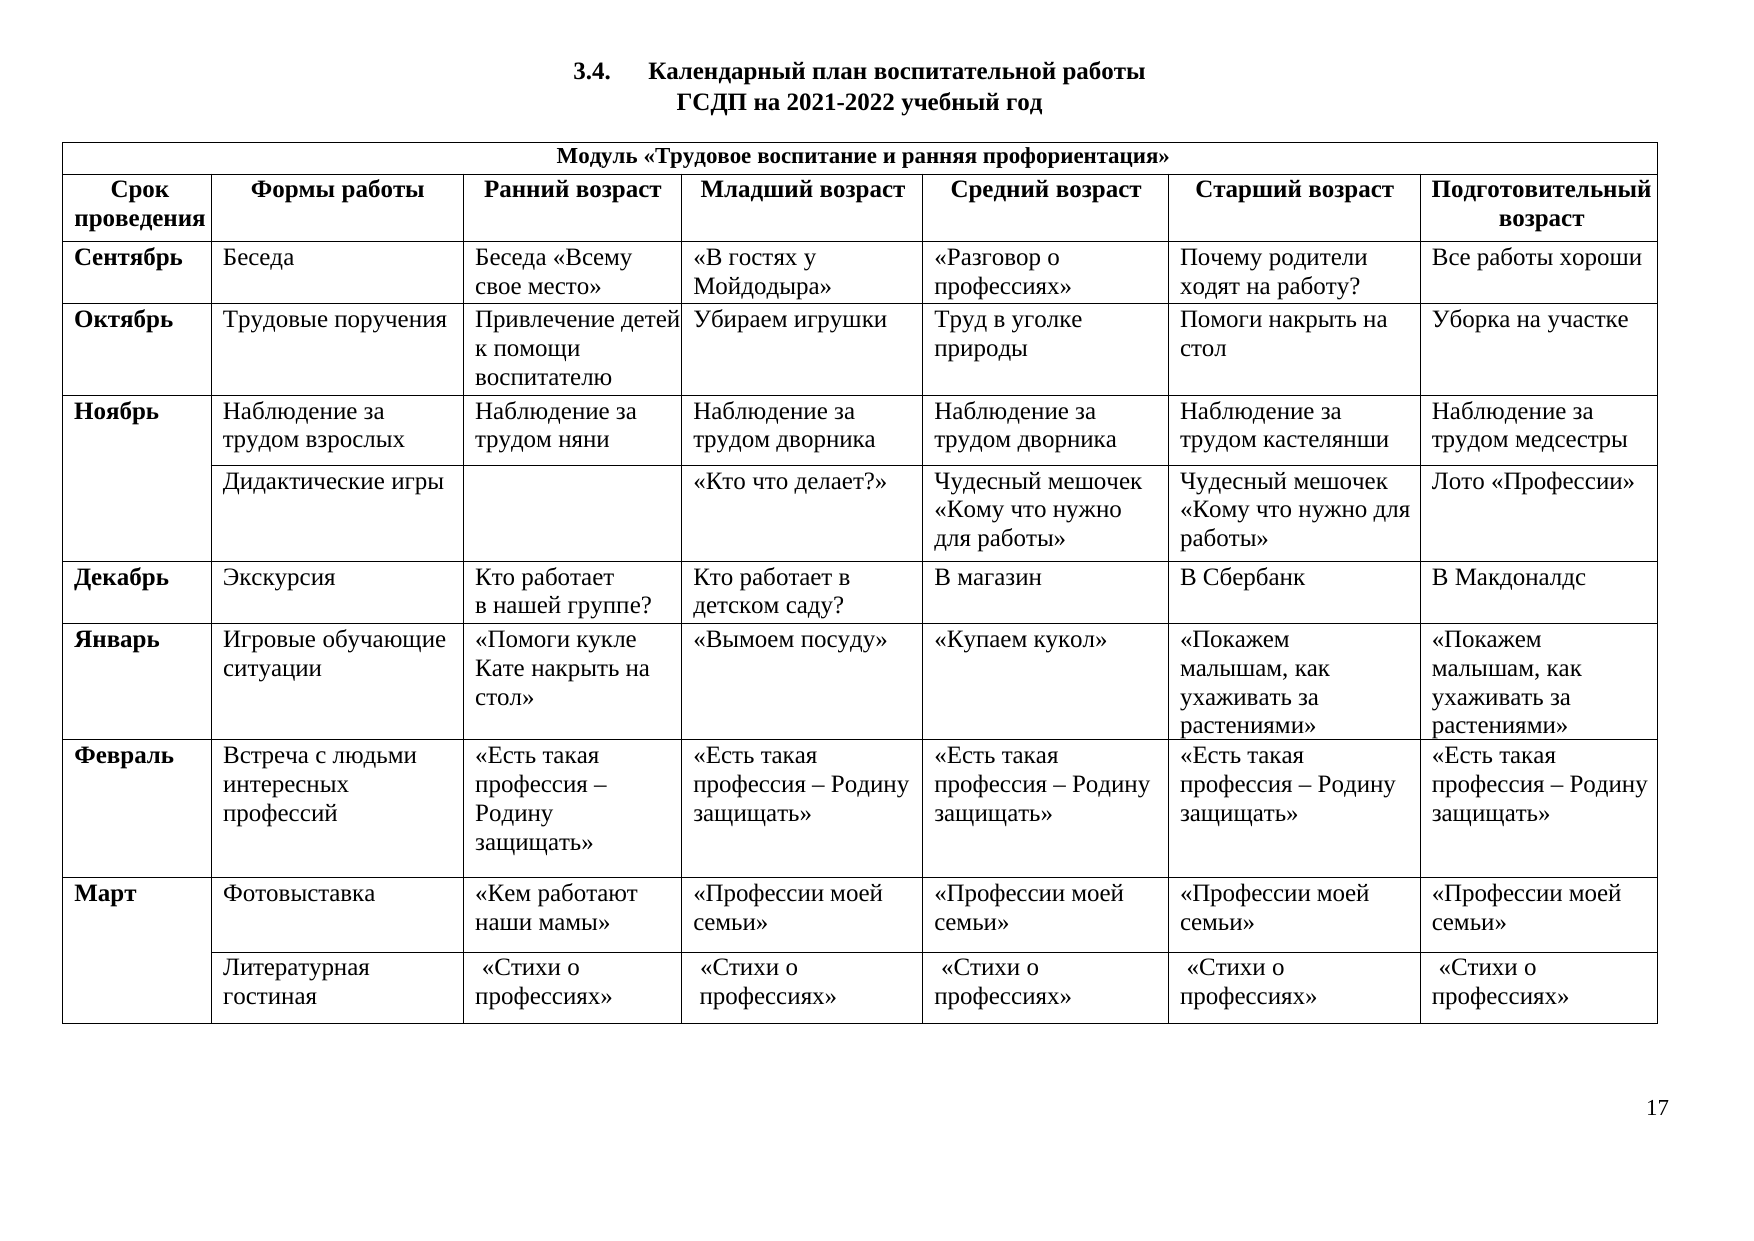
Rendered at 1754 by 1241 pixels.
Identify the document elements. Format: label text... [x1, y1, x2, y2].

table_cell Наблюдение за трудом дворника [923, 396, 1168, 465]
table_cell Подготовительный возраст [1421, 175, 1657, 241]
table_cell «Профессии моей семьи» [923, 878, 1168, 951]
table_cell «Разговор о профессиях» [923, 242, 1168, 303]
table_cell «Вымоем посуду» [682, 624, 922, 739]
table_cell Труд в уголке природы [923, 304, 1168, 395]
table_cell Наблюдение за трудом няни [464, 396, 681, 465]
table_cell «Стихи о профессиях» [923, 953, 1168, 1023]
table_cell Беседа [212, 242, 463, 303]
table_cell Кто работает в детском саду? [682, 562, 922, 623]
table_cell Чудесный мешочек «Кому что нужно для работы» [923, 466, 1168, 561]
table_cell Сентябрь [63, 242, 211, 303]
table_cell Срок проведения [63, 175, 211, 241]
list Календарный план воспитательной работы [50, 53, 1668, 87]
table_cell «Стихи о профессиях» [464, 953, 681, 1023]
table_cell Лото «Профессии» [1421, 466, 1657, 561]
table_cell Наблюдение за трудом дворника [682, 396, 922, 465]
table_cell Игровые обучающие ситуации [212, 624, 463, 739]
table_cell Фотовыставка [212, 878, 463, 951]
table_cell «Покажем малышам, как ухаживать за растениями» [1169, 624, 1420, 739]
table_cell [464, 466, 681, 561]
table_cell «Есть такая профессия – Родину защищать» [1169, 740, 1420, 877]
table_cell Февраль [63, 740, 211, 877]
table_cell Старший возраст [1169, 175, 1420, 241]
table_cell Встреча с людьми интересных профессий [212, 740, 463, 877]
table_cell «Стихи о профессиях» [682, 953, 922, 1023]
table_cell «Профессии моей семьи» [1169, 878, 1420, 951]
table_cell «Стихи о профессиях» [1169, 953, 1420, 1023]
table_cell Март [63, 878, 211, 1023]
table_cell «Есть такая профессия – Родину защищать» [682, 740, 922, 877]
table_cell «Кем работают наши мамы» [464, 878, 681, 951]
table_cell Почему родители ходят на работу? [1169, 242, 1420, 303]
table_cell Октябрь [63, 304, 211, 395]
table_cell Дидактические игры [212, 466, 463, 561]
table_cell Все работы хороши [1421, 242, 1657, 303]
table_cell «Покажем малышам, как ухаживать за растениями» [1421, 624, 1657, 739]
table_cell Январь [63, 624, 211, 739]
table_cell «Стихи о профессиях» [1421, 953, 1657, 1023]
table_cell Средний возраст [923, 175, 1168, 241]
table_cell «Профессии моей семьи» [1421, 878, 1657, 951]
table_cell В магазин [923, 562, 1168, 623]
table_cell Убираем игрушки [682, 304, 922, 395]
table_cell Уборка на участке [1421, 304, 1657, 395]
table_cell Наблюдение за трудом медсестры [1421, 396, 1657, 465]
table_cell Экскурсия [212, 562, 463, 623]
table_cell «Профессии моей семьи» [682, 878, 922, 951]
table_cell Ранний возраст [464, 175, 681, 241]
table_cell «Есть такая профессия – Родину защищать» [1421, 740, 1657, 877]
table_cell «Кто что делает?» [682, 466, 922, 561]
text ГСДП на 2021-2022 учебный год [50, 87, 1668, 115]
table_cell Формы работы [212, 175, 463, 241]
table_cell «Есть такая профессия – Родину защищать» [464, 740, 681, 877]
table_header Модуль «Трудовое воспитание и ранняя профориентация» [63, 143, 1657, 173]
table_cell Декабрь [63, 562, 211, 623]
table_cell Кто работает в нашей группе? [464, 562, 681, 623]
table_cell Ноябрь [63, 396, 211, 561]
table_cell «Купаем кукол» [923, 624, 1168, 739]
table_cell Помоги накрыть на стол [1169, 304, 1420, 395]
table_cell Наблюдение за трудом кастелянши [1169, 396, 1420, 465]
table_cell В Сбербанк [1169, 562, 1420, 623]
table_cell Беседа «Всему свое место» [464, 242, 681, 303]
table_cell В Макдоналдс [1421, 562, 1657, 623]
table_cell Наблюдение за трудом взрослых [212, 396, 463, 465]
table_cell Привлечение детей к помощи воспитателю [464, 304, 681, 395]
table_cell «В гостях у Мойдодыра» [682, 242, 922, 303]
table_cell Чудесный мешочек «Кому что нужно для работы» [1169, 466, 1420, 561]
table_cell «Помоги кукле Кате накрыть на стол» [464, 624, 681, 739]
table_cell «Есть такая профессия – Родину защищать» [923, 740, 1168, 877]
table_cell Младший возраст [682, 175, 922, 241]
table_cell Литературная гостиная [212, 953, 463, 1023]
table_cell Трудовые поручения [212, 304, 463, 395]
